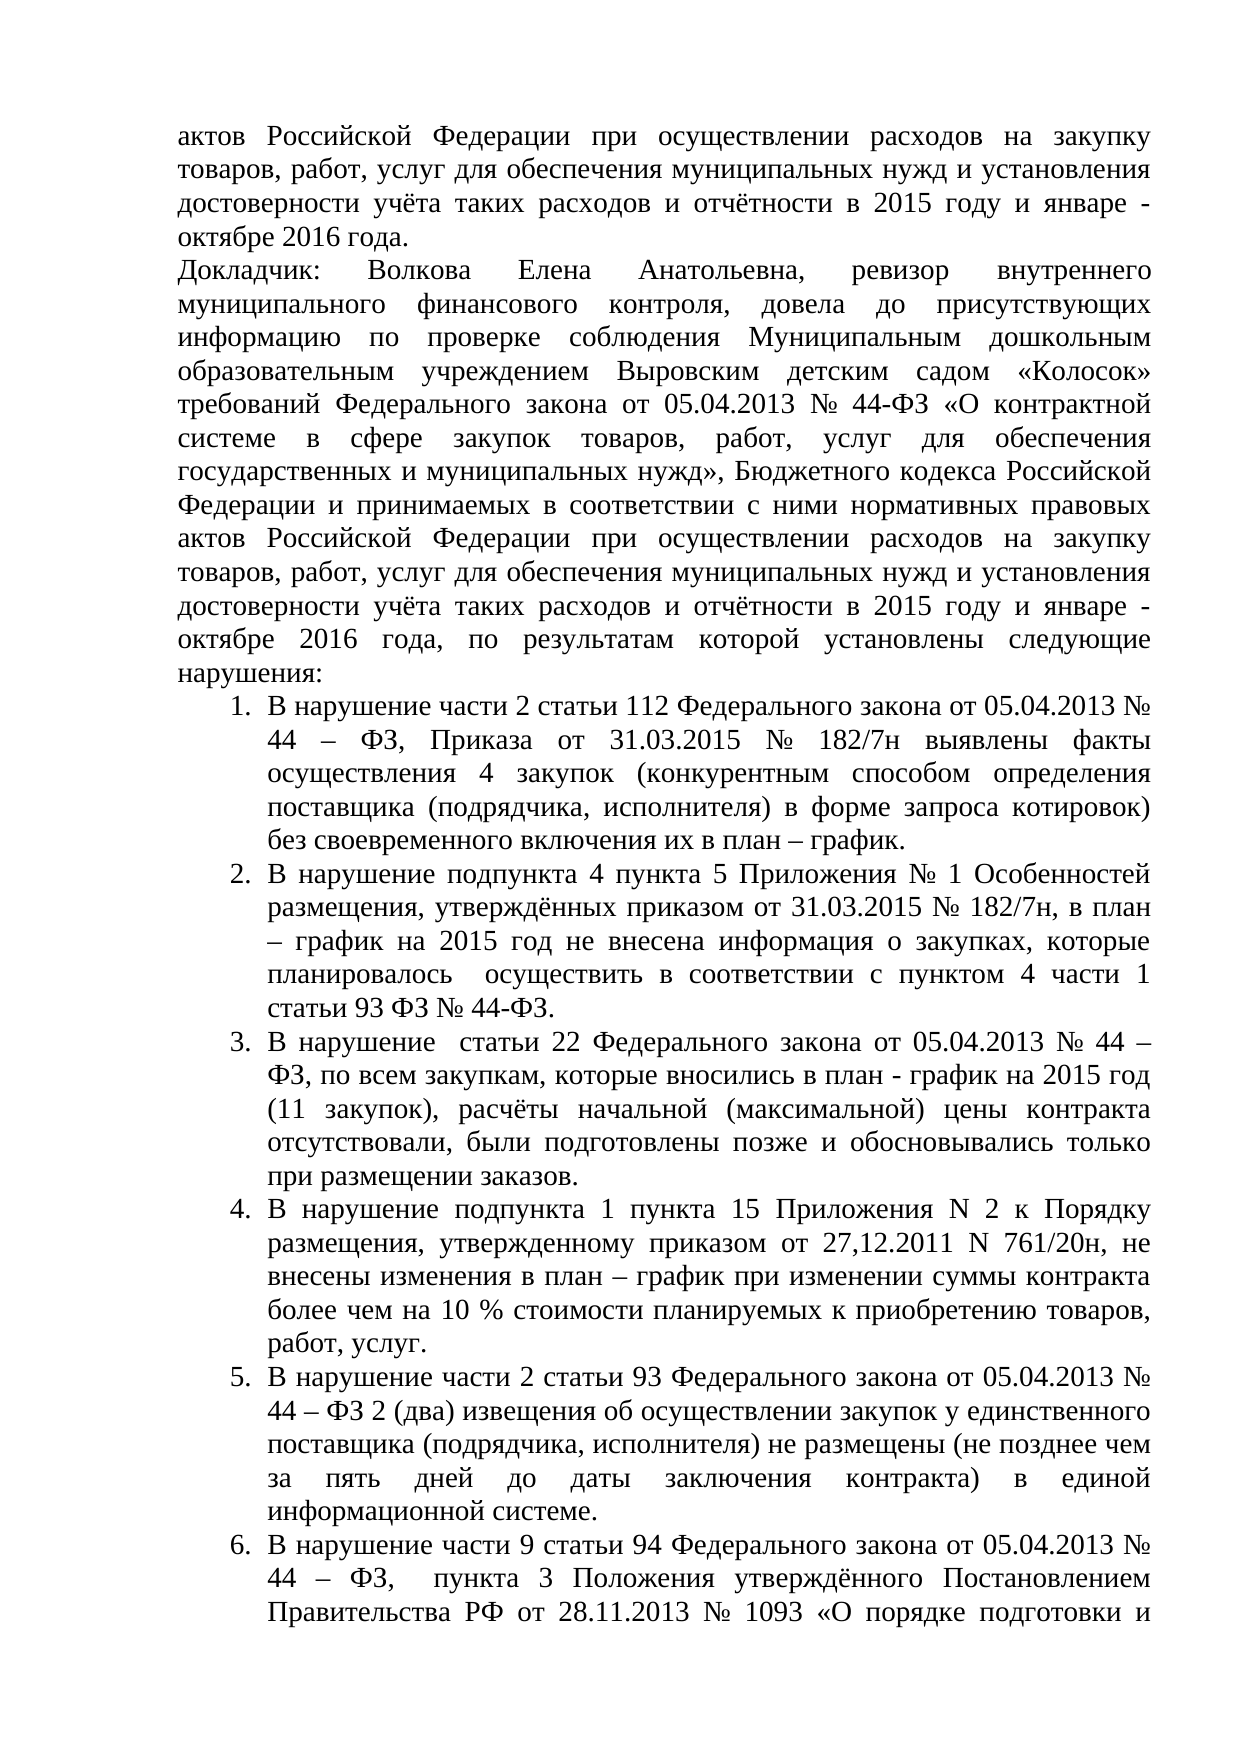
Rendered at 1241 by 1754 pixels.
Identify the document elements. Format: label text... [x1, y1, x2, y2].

list В нарушение подпункта 1 пункта 15 Приложения N 2 к Порядку размещения, утвержденному приказом от 27,12.2011 N 761/20н, не внесены изменения в план – график при изменении суммы контракта более чем на 10 % стоимости планируемых к приобретению товаров, работ, услуг. [229, 1191, 1152, 1359]
list В нарушение части 2 статьи 93 Федерального закона от 05.04.2013 № 44 – ФЗ 2 (два) извещения об осуществлении закупок у единственного поставщика (подрядчика, исполнителя) не размещены (не позднее чем за пять дней до даты заключения контракта) в единой информационной системе. [229, 1359, 1152, 1527]
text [177, 118, 1152, 252]
list В нарушение статьи 22 Федерального закона от 05.04.2013 № 44 – ФЗ, по всем закупкам, которые вносились в план - график на 2015 год (11 закупок), расчёты начальной (максимальной) цены контракта отсутствовали, были подготовлены позже и обосновывались только при размещении заказов. [229, 1024, 1152, 1191]
text Докладчик: Волкова Елена Анатольевна, ревизор внутреннего муниципального финансового контроля, довела до присутствующих информацию по проверке соблюдения Муниципальным дошкольным образовательным учреждением Выровским детским садом «Колосок» требований Федерального закона от 05.04.2013 № 44-ФЗ «О контрактной системе в сфере закупок товаров, работ, услуг для обеспечения государственных и муниципальных нужд», Бюджетного кодекса Российской Федерации и принимаемых в соответствии с ними нормативных правовых актов Российской Федерации при осуществлении расходов на закупку товаров, работ, услуг для обеспечения муниципальных нужд и установления достоверности учёта таких расходов и отчётности в 2015 году и январе - октябре 2016 года, по результатам которой установлены следующие нарушения: [177, 252, 1152, 688]
list В нарушение подпункта 4 пункта 5 Приложения № 1 Особенностей размещения, утверждённых приказом от 31.03.2015 № 182/7н, в план – график на 2015 год не внесена информация о закупках, которые планировалось осуществить в соответствии с пунктом 4 части 1 статьи 93 ФЗ № 44-ФЗ. [229, 856, 1152, 1024]
list В нарушение части 2 статьи 112 Федерального закона от 05.04.2013 № 44 – ФЗ, Приказа от 31.03.2015 № 182/7н выявлены факты осуществления 4 закупок (конкурентным способом определения поставщика (подрядчика, исполнителя) в форме запроса котировок) без своевременного включения их в план – график. [229, 688, 1152, 856]
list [229, 1527, 1152, 1627]
